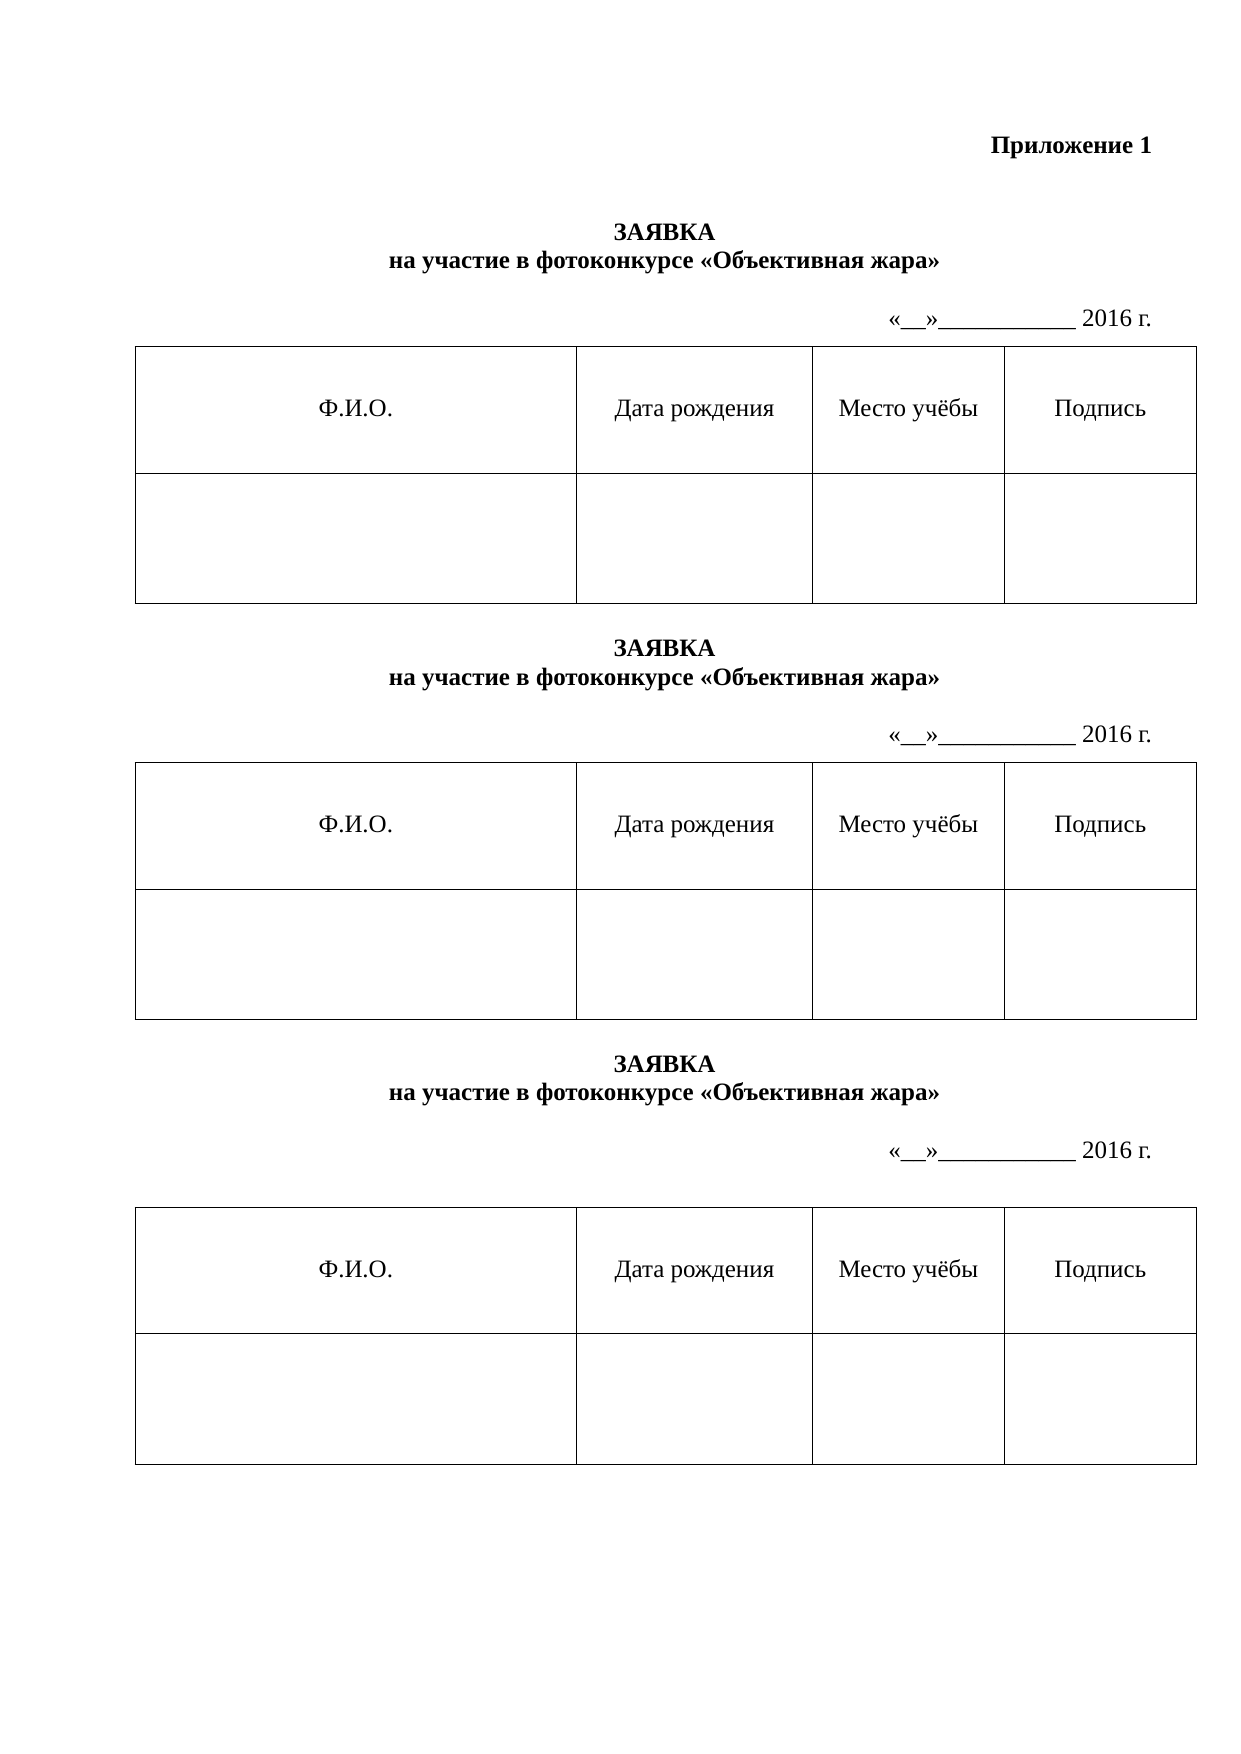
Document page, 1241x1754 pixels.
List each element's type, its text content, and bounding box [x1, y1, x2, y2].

table_cell [136, 474, 576, 603]
table_header Подпись [1005, 1208, 1196, 1333]
table_cell [813, 890, 1004, 1019]
table_cell [813, 474, 1004, 603]
table_header Место учёбы [813, 763, 1004, 889]
table_cell [577, 1334, 812, 1464]
table_cell [1005, 474, 1196, 603]
table_cell [813, 1334, 1004, 1464]
table_header Ф.И.О. [136, 763, 576, 889]
table_cell [577, 474, 812, 603]
table_cell [136, 1334, 576, 1464]
text ЗАЯВКА [177, 217, 1152, 246]
text на участие в фотоконкурсе «Объективная жара» [177, 662, 1152, 690]
text на участие в фотоконкурсе «Объективная жара» [177, 1077, 1152, 1106]
table_cell [1005, 1334, 1196, 1464]
table_header Подпись [1005, 763, 1196, 889]
table_cell [577, 890, 812, 1019]
table_header Место учёбы [813, 347, 1004, 473]
text «__»___________ 2016 г. [177, 1135, 1152, 1164]
table_cell [136, 890, 576, 1019]
text на участие в фотоконкурсе «Объективная жара» [177, 246, 1152, 274]
table_header Дата рождения [577, 1208, 812, 1333]
text «__»___________ 2016 г. [177, 303, 1152, 332]
table_header Дата рождения [577, 763, 812, 889]
table_header Ф.И.О. [136, 347, 576, 473]
table_cell [1005, 890, 1196, 1019]
table_header Дата рождения [577, 347, 812, 473]
text «__»___________ 2016 г. [177, 719, 1152, 748]
table_header Место учёбы [813, 1208, 1004, 1333]
text Приложение 1 [177, 131, 1152, 159]
table_header Подпись [1005, 347, 1196, 473]
text ЗАЯВКА [177, 633, 1152, 662]
table_header Ф.И.О. [136, 1208, 576, 1333]
text ЗАЯВКА [177, 1049, 1152, 1077]
